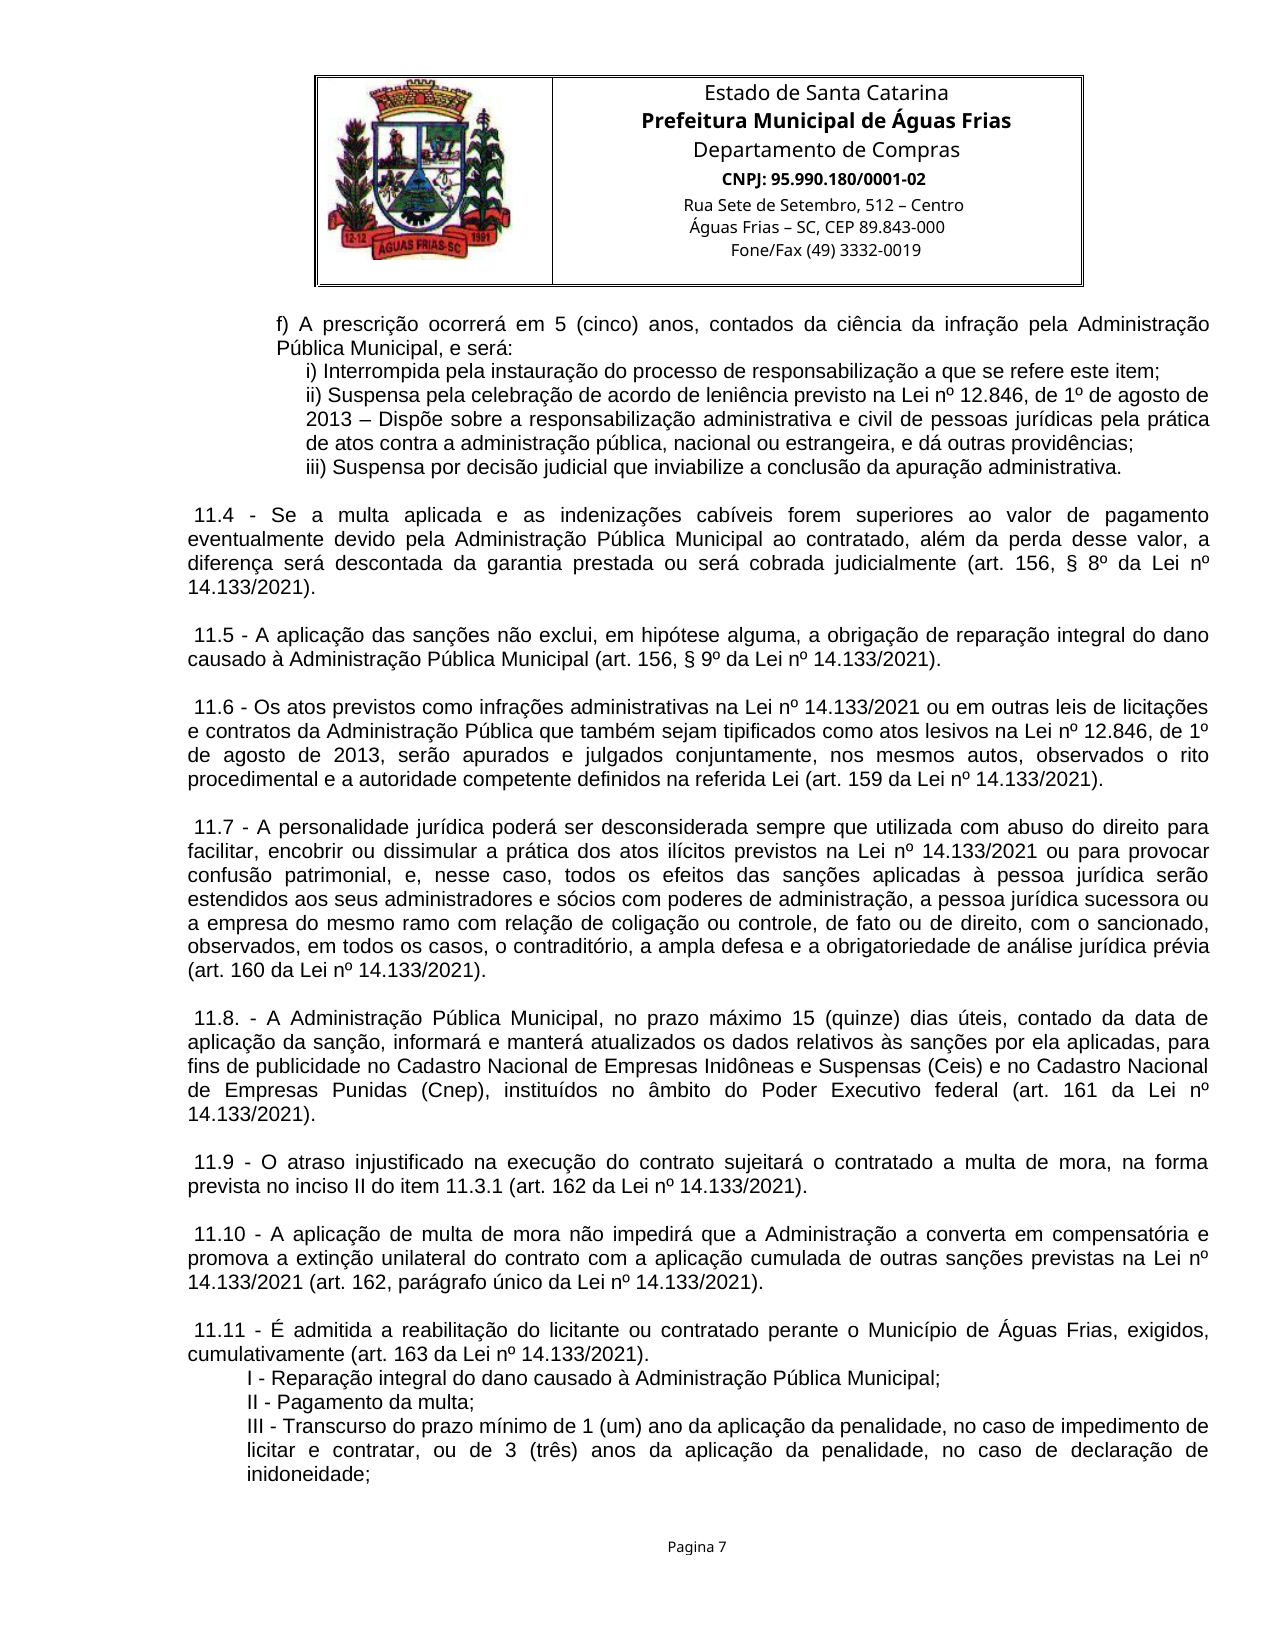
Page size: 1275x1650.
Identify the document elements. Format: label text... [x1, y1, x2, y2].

text I - Reparação integral do dano causado à Administração Pública Municipal; [247, 1366, 1211, 1389]
text III - Transcurso do prazo mínimo de 1 (um) ano da aplicação da penalidade, no caso de impedimento de licitar e contratar, ou de 3 (três) anos da aplicação da penalidade, no caso de declaração de inidoneidade; [247, 1413, 1211, 1485]
text 11.11 - É admitida a reabilitação do licitante ou contratado perante o Município de Águas Frias, exigidos, cumulativamente (art. 163 da Lei nº 14.133/2021). [187, 1318, 1211, 1366]
text 11.8. - A Administração Pública Municipal, no prazo máximo 15 (quinze) dias úteis, contado da data de aplicação da sanção, informará e manterá atualizados os dados relativos às sanções por ela aplicadas, para fins de publicidade no Cadastro Nacional de Empresas Inidôneas e Suspensas (Ceis) e no Cadastro Nacional de Empresas Punidas (Cnep), instituídos no âmbito do Poder Executivo federal (art. 161 da Lei nº 14.133/2021). [187, 1006, 1211, 1126]
text ii) Suspensa pela celebração de acordo de leniência previsto na Lei nº 12.846, de 1º de agosto de 2013 – Dispõe sobre a responsabilização administrativa e civil de pessoas jurídicas pela prática de atos contra a administração pública, nacional ou estrangeira, e dá outras providências; [306, 383, 1211, 455]
text 11.4 - Se a multa aplicada e as indenizações cabíveis forem superiores ao valor de pagamento eventualmente devido pela Administração Pública Municipal ao contratado, além da perda desse valor, a diferença será descontada da garantia prestada ou será cobrada judicialmente (art. 156, § 8º da Lei nº 14.133/2021). [187, 503, 1211, 599]
text iii) Suspensa por decisão judicial que inviabilize a conclusão da apuração administrativa. [306, 455, 1211, 479]
text 11.7 - A personalidade jurídica poderá ser desconsiderada sempre que utilizada com abuso do direito para facilitar, encobrir ou dissimular a prática dos atos ilícitos previstos na Lei nº 14.133/2021 ou para provocar confusão patrimonial, e, nesse caso, todos os efeitos das sanções aplicadas à pessoa jurídica serão estendidos aos seus administradores e sócios com poderes de administração, a pessoa jurídica sucessora ou a empresa do mesmo ramo com relação de coligação ou controle, de fato ou de direito, com o sancionado, observados, em todos os casos, o contraditório, a ampla defesa e a obrigatoriedade de análise jurídica prévia (art. 160 da Lei nº 14.133/2021). [187, 814, 1211, 982]
text f) A prescrição ocorrerá em 5 (cinco) anos, contados da ciência da infração pela Administração Pública Municipal, e será: [276, 311, 1211, 359]
text 11.10 - A aplicação de multa de mora não impedirá que a Administração a converta em compensatória e promova a extinção unilateral do contrato com a aplicação cumulada de outras sanções previstas na Lei nº 14.133/2021 (art. 162, parágrafo único da Lei nº 14.133/2021). [187, 1222, 1211, 1294]
text 11.6 - Os atos previstos como infrações administrativas na Lei nº 14.133/2021 ou em outras leis de licitações e contratos da Administração Pública que também sejam tipificados como atos lesivos na Lei nº 12.846, de 1º de agosto de 2013, serão apurados e julgados conjuntamente, nos mesmos autos, observados o rito procedimental e a autoridade competente definidos na referida Lei (art. 159 da Lei nº 14.133/2021). [187, 695, 1211, 791]
text II - Pagamento da multa; [247, 1389, 1211, 1413]
picture [327, 78, 514, 260]
text 11.9 - O atraso injustificado na execução do contrato sujeitará o contratado a multa de mora, na forma prevista no inciso II do item 11.3.1 (art. 162 da Lei nº 14.133/2021). [187, 1150, 1211, 1198]
text 11.5 - A aplicação das sanções não exclui, em hipótese alguma, a obrigação de reparação integral do dano causado à Administração Pública Municipal (art. 156, § 9º da Lei nº 14.133/2021). [187, 623, 1211, 671]
text i) Interrompida pela instauração do processo de responsabilização a que se refere este item; [306, 359, 1211, 383]
